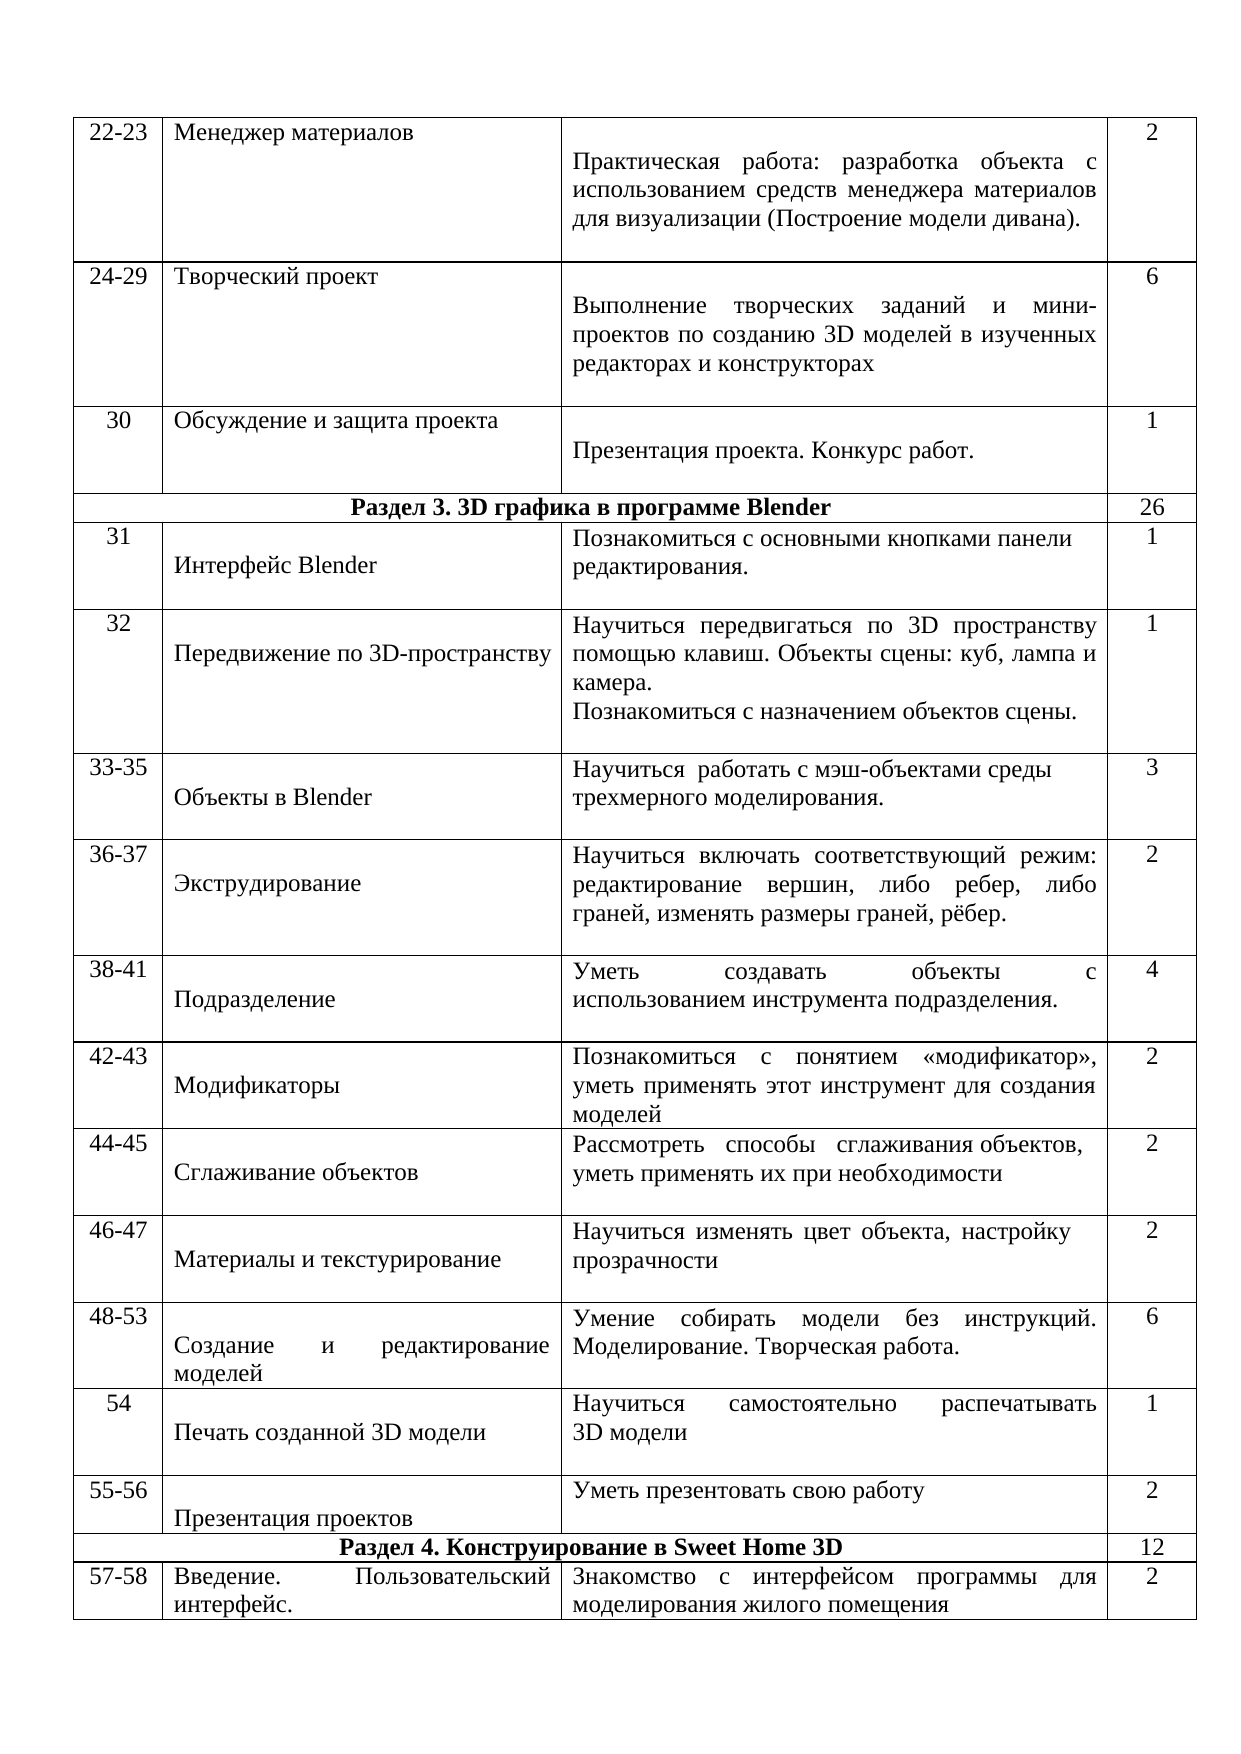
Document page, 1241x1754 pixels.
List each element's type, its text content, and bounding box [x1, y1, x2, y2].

table_cell 33-35 [74, 754, 162, 839]
table_cell 4 [1108, 956, 1196, 1041]
table_cell 57-58 [74, 1563, 162, 1619]
table_cell Знакомство с интерфейсом программы для моделирования жилого помещения [562, 1563, 1107, 1619]
table_cell Экструдирование [163, 840, 561, 955]
table_cell Познакомиться с основными кнопками панели редактирования. [562, 523, 1107, 609]
table_cell 44-45 [74, 1129, 162, 1215]
table_cell 6 [1108, 1303, 1196, 1388]
table_header 22-23 [74, 118, 162, 261]
table_cell Уметь презентовать свою работу [562, 1476, 1107, 1532]
table_cell 42-43 [74, 1043, 162, 1128]
table_cell Творческий проект [163, 263, 561, 406]
table_cell 1 [1108, 523, 1196, 609]
table_cell 54 [74, 1389, 162, 1475]
table_cell 26 [1108, 494, 1196, 522]
table_cell 38-41 [74, 956, 162, 1041]
table_cell 46-47 [74, 1216, 162, 1302]
table_cell 2 [1108, 1216, 1196, 1302]
table_cell Научиться изменять цвет объекта, настройку прозрачности [562, 1216, 1107, 1302]
table_cell Презентация проекта. Конкурс работ. [562, 407, 1107, 493]
table_cell 3 [1108, 754, 1196, 839]
table_cell 12 [1108, 1534, 1196, 1561]
table_cell Введение. Пользовательский интерфейс. [163, 1563, 561, 1619]
table_cell 2 [1108, 1129, 1196, 1215]
table_cell 2 [1108, 840, 1196, 955]
table_cell 24-29 [74, 263, 162, 406]
table_header Менеджер материалов [163, 118, 561, 261]
table_cell Рассмотреть способы сглаживания объектов, уметь применять их при необходимости [562, 1129, 1107, 1215]
table_cell Интерфейс Blender [163, 523, 561, 609]
table_cell Научиться самостоятельно распечатывать 3D модели [562, 1389, 1107, 1475]
table_cell Подразделение [163, 956, 561, 1041]
table_header 2 [1108, 118, 1196, 261]
table_cell 2 [1108, 1476, 1196, 1532]
table_cell Передвижение по 3D-пространству [163, 610, 561, 753]
table_cell Раздел 3. 3D графика в программе Blender [74, 494, 1107, 522]
table_cell Презентация проектов [163, 1476, 561, 1532]
table_cell Объекты в Blender [163, 754, 561, 839]
table_cell 30 [74, 407, 162, 493]
table_cell Уметь создавать объекты с использованием инструмента подразделения. [562, 956, 1107, 1041]
table_cell Выполнение творческих заданий и мини- проектов по созданию 3D моделей в изученных редакторах и конструкторах [562, 263, 1107, 406]
table_cell 31 [74, 523, 162, 609]
table_cell Печать созданной 3D модели [163, 1389, 561, 1475]
table_cell 48-53 [74, 1303, 162, 1388]
table_cell 1 [1108, 407, 1196, 493]
table_cell 32 [74, 610, 162, 753]
table_cell Модификаторы [163, 1043, 561, 1128]
table_cell 1 [1108, 610, 1196, 753]
table_cell Обсуждение и защита проекта [163, 407, 561, 493]
table_header Практическая работа: разработка объекта с использованием средств менеджера материалов для визуализации (Построение модели дивана). [562, 118, 1107, 261]
table_cell 6 [1108, 263, 1196, 406]
table_cell 36-37 [74, 840, 162, 955]
table_cell Научиться включать соответствующий режим: редактирование вершин, либо ребер, либо граней, изменять размеры граней, рёбер. [562, 840, 1107, 955]
table_cell 2 [1108, 1563, 1196, 1619]
table_cell Научиться работать с мэш-объектами среды трехмерного моделирования. [562, 754, 1107, 839]
table_cell Умение собирать модели без инструкций. Моделирование. Творческая работа. [562, 1303, 1107, 1388]
table_cell Создание и редактирование моделей [163, 1303, 561, 1388]
table_cell Раздел 4. Конструирование в Sweet Home 3D [74, 1534, 1107, 1561]
table_cell 55-56 [74, 1476, 162, 1532]
table_cell Познакомиться с понятием «модификатор», уметь применять этот инструмент для создания моделей [562, 1043, 1107, 1128]
table_cell 2 [1108, 1043, 1196, 1128]
table_cell Сглаживание объектов [163, 1129, 561, 1215]
table_cell Материалы и текстурирование [163, 1216, 561, 1302]
table_cell Научиться передвигаться по 3D пространству помощью клавиш. Объекты сцены: куб, лампа и камера. Познакомиться с назначением объектов сцены. [562, 610, 1107, 753]
table_cell 1 [1108, 1389, 1196, 1475]
